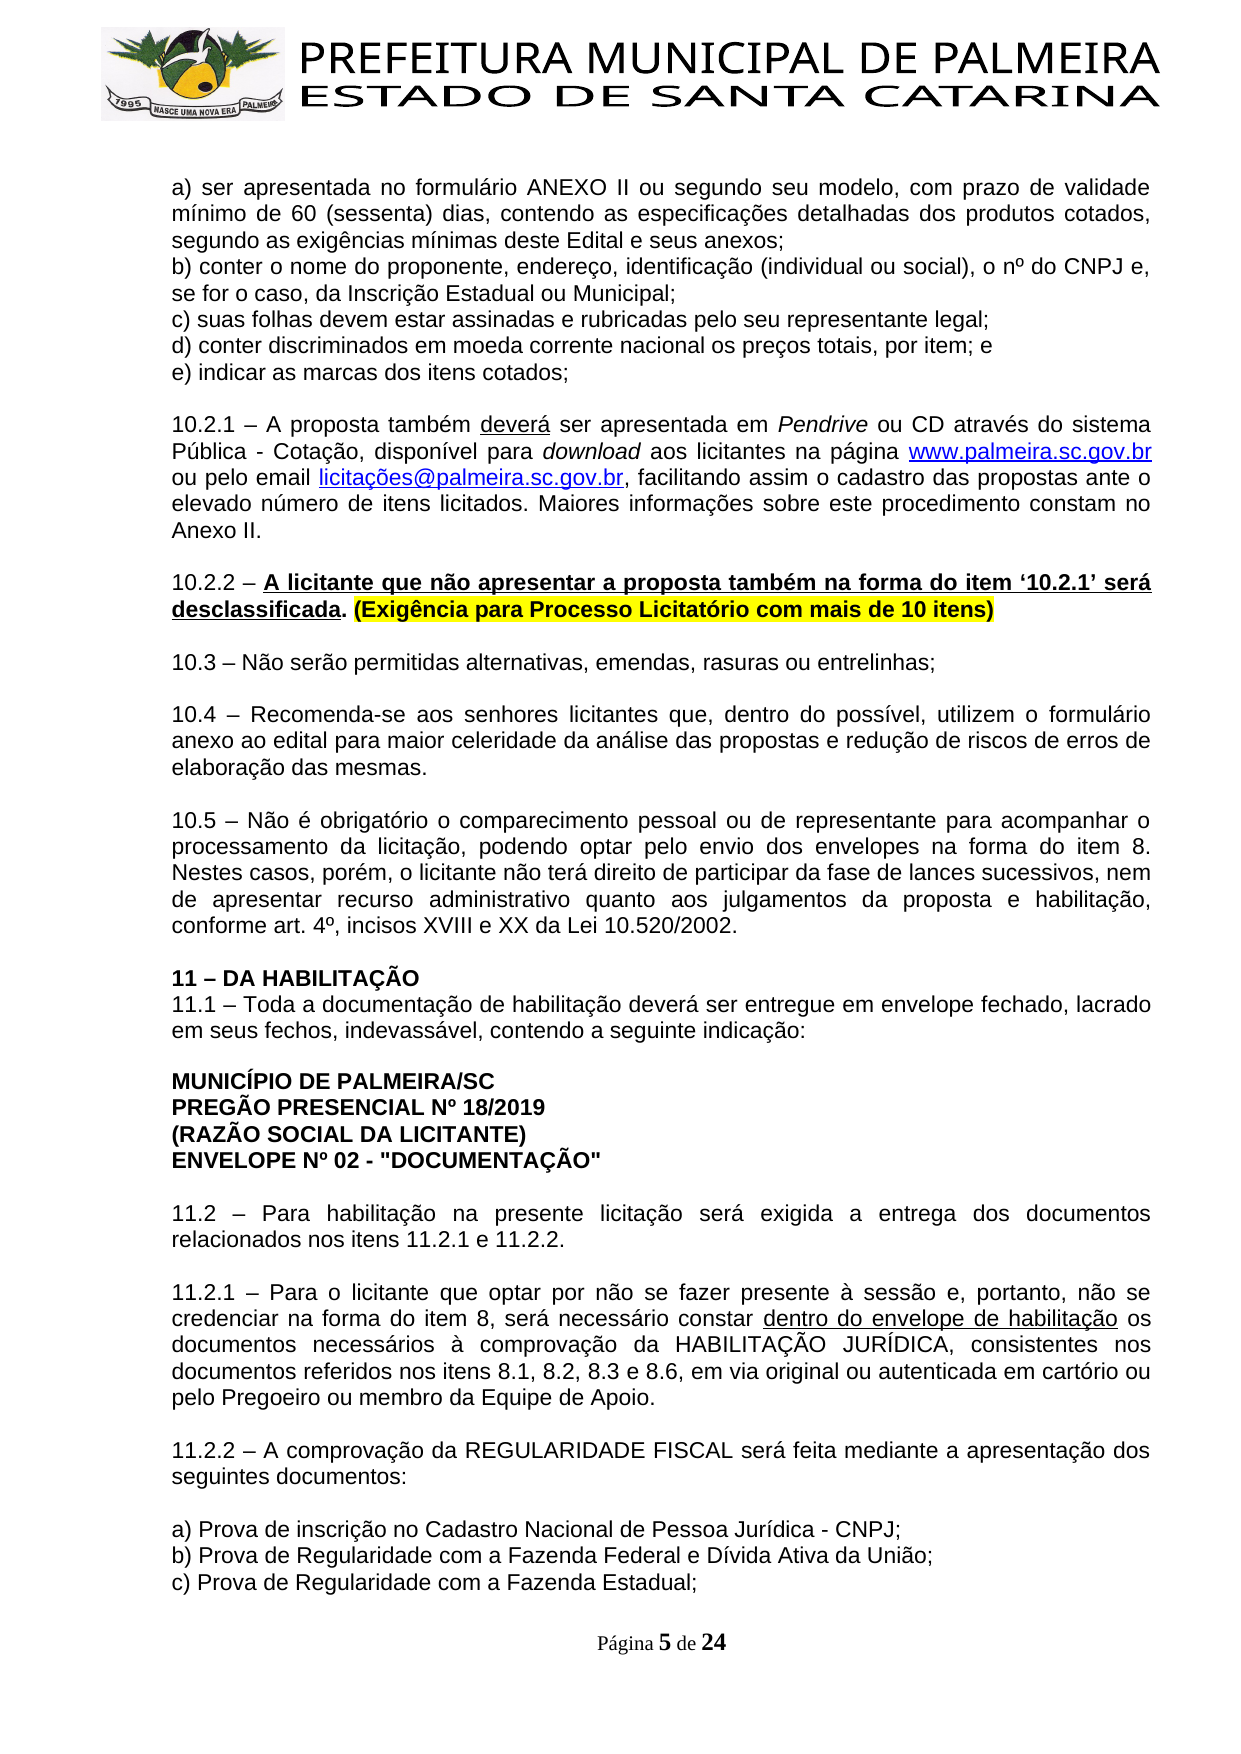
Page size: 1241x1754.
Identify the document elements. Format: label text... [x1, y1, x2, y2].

text 11.2.1 – Para o licitante que optar por não se fazer presente à sessão e, portanto, não se credenciar na forma do item 8, será necessário constar dentro do envelope de habilitação os documentos necessários à comprovação da HABILITAÇÃO JURÍDICA, consistentes nos documentos referidos nos itens 8.1, 8.2, 8.3 e 8.6, em via original ou autenticada em cartório ou pelo Pregoeiro ou membro da Equipe de Apoio. [171, 1279, 1152, 1410]
text 10.5 – Não é obrigatório o comparecimento pessoal ou de representante para acompanhar o processamento da licitação, podendo optar pelo envio dos envelopes na forma do item 8. Nestes casos, porém, o licitante não terá direito de participar da fase de lances sucessivos, nem de apresentar recurso administrativo quanto aos julgamentos da proposta e habilitação, conforme art. 4º, incisos XVIII e XX da Lei 10.520/2002. [171, 807, 1152, 938]
text 11.2 – Para habilitação na presente licitação será exigida a entrega dos documentos relacionados nos itens 11.2.1 e 11.2.2. [171, 1199, 1152, 1252]
text d) conter discriminados em moeda corrente nacional os preços totais, por item; e [171, 332, 1152, 358]
text a) ser apresentada no formulário ANEXO II ou segundo seu modelo, com prazo de validade mínimo de 60 (sessenta) dias, contendo as especificações detalhadas dos produtos cotados, segundo as exigências mínimas deste Edital e seus anexos; [171, 174, 1152, 253]
text e) indicar as marcas dos itens cotados; [171, 358, 1152, 385]
text ENVELOPE Nº 02 - "DOCUMENTAÇÃO" [171, 1147, 1152, 1173]
text 10.2.2 – A licitante que não apresentar a proposta também na forma do item ‘10.2.1’ será desclassificada. (Exigência para Processo Licitatório com mais de 10 itens) [171, 569, 1152, 622]
text 11.2.2 – A comprovação da REGULARIDADE FISCAL será feita mediante a apresentação dos seguintes documentos: [171, 1437, 1152, 1489]
text b) conter o nome do proponente, endereço, identificação (individual ou social), o nº do CNPJ e, se for o caso, da Inscrição Estadual ou Municipal; [171, 253, 1152, 306]
text c) suas folhas devem estar assinadas e rubricadas pelo seu representante legal; [171, 306, 1152, 332]
text 10.2.1 – A proposta também deverá ser apresentada em Pendrive ou CD através do sistema Pública - Cotação, disponível para download aos licitantes na página www.palmeira.sc.gov.br ou pelo email licitações@palmeira.sc.gov.br, facilitando assim o cadastro das propostas ante o elevado número de itens licitados. Maiores informações sobre este procedimento constam no Anexo II. [171, 411, 1152, 543]
text b) Prova de Regularidade com a Fazenda Federal e Dívida Ativa da União; [171, 1542, 1152, 1568]
text (RAZÃO SOCIAL DA LICITANTE) [171, 1121, 1152, 1147]
text 10.3 – Não serão permitidas alternativas, emendas, rasuras ou entrelinhas; [171, 648, 1152, 675]
text MUNICÍPIO DE PALMEIRA/SC [171, 1068, 1152, 1094]
text 11.1 – Toda a documentação de habilitação deverá ser entregue em envelope fechado, lacrado em seus fechos, indevassável, contendo a seguinte indicação: [171, 991, 1152, 1044]
text 10.4 – Recomenda-se aos senhores licitantes que, dentro do possível, utilizem o formulário anexo ao edital para maior celeridade da análise das propostas e redução de riscos de erros de elaboração das mesmas. [171, 701, 1152, 780]
text PREGÃO PRESENCIAL Nº 18/2019 [171, 1094, 1152, 1121]
picture [101, 27, 285, 121]
text 11 – DA HABILITAÇÃO [171, 965, 1152, 991]
text a) Prova de inscrição no Cadastro Nacional de Pessoa Jurídica - CNPJ; [171, 1516, 1152, 1542]
text c) Prova de Regularidade com a Fazenda Estadual; [171, 1568, 1152, 1595]
